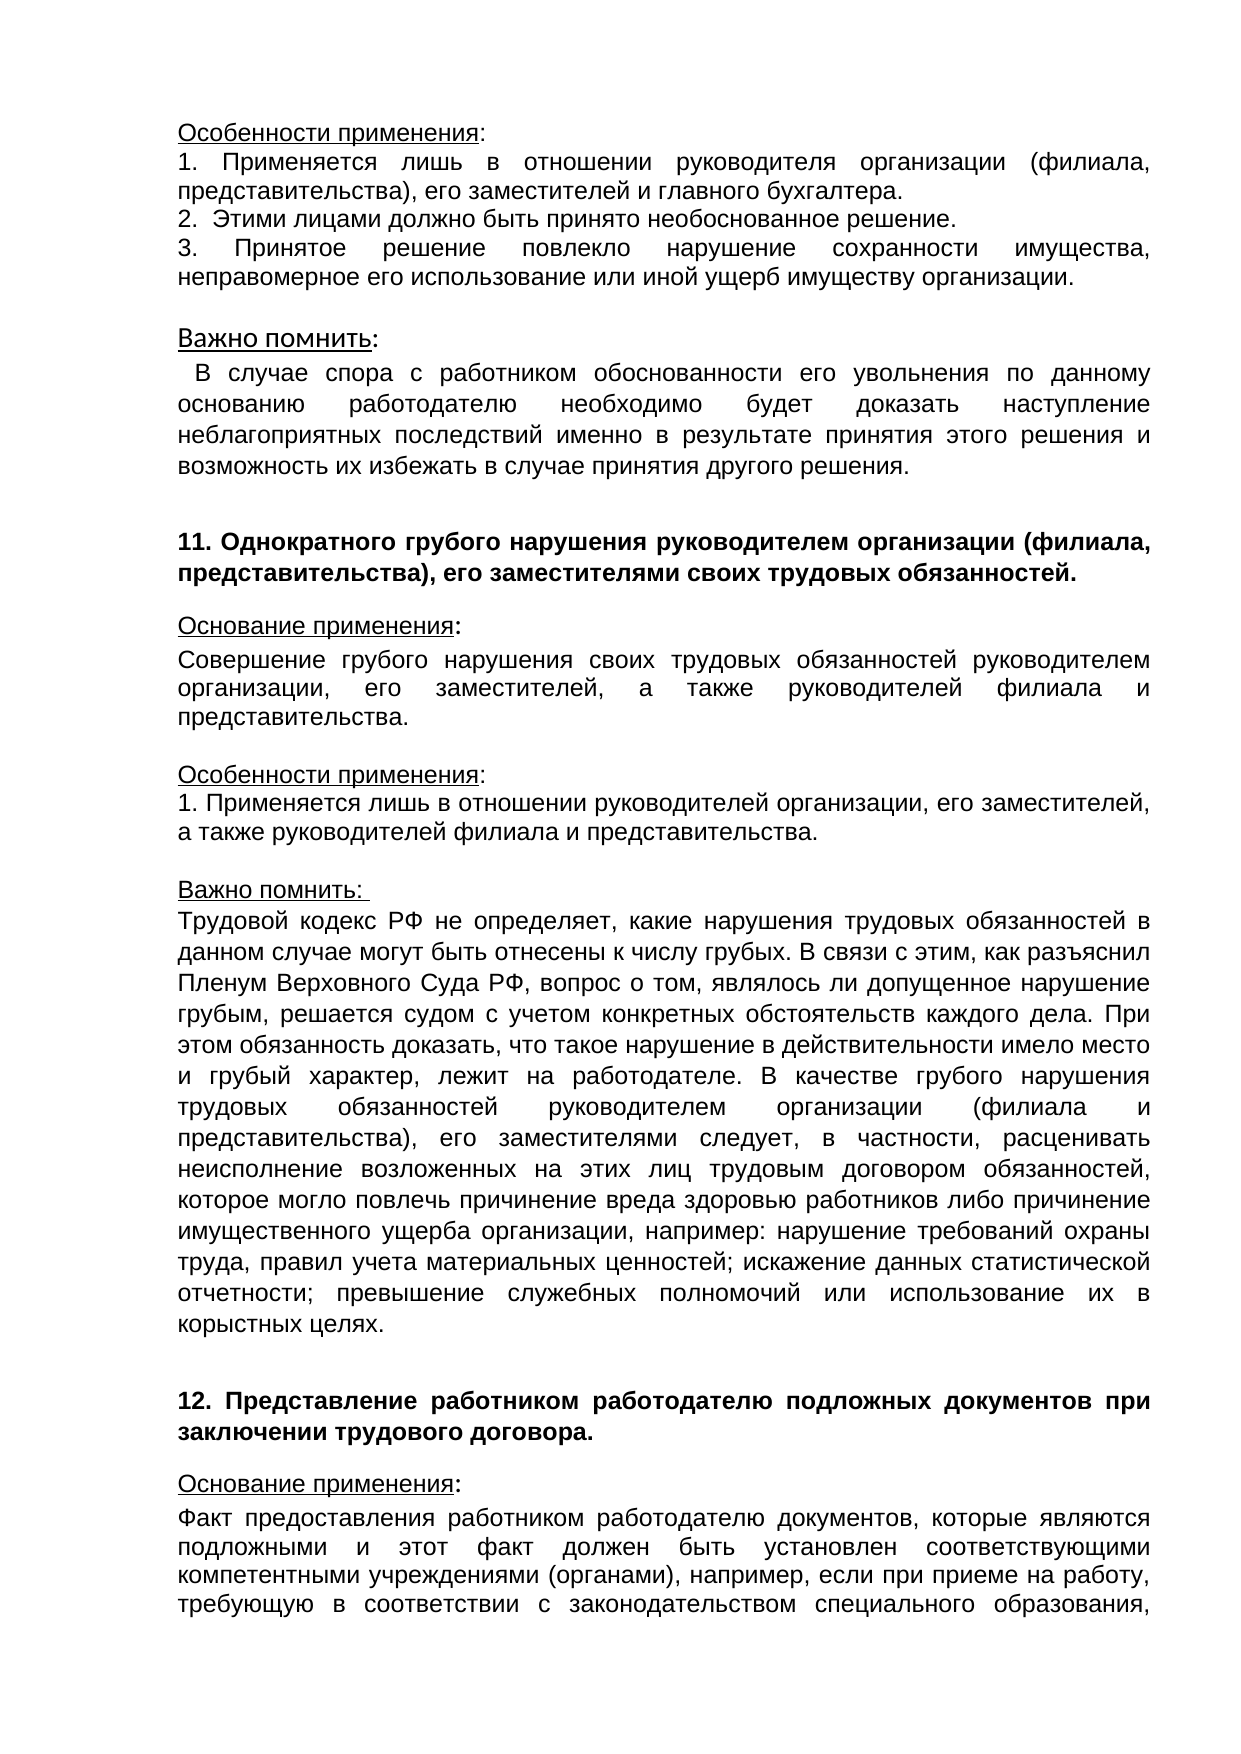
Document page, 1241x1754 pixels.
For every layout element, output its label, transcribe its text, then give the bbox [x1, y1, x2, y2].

text Важно помнить: [177, 319, 1152, 355]
text 3. Принятое решение повлекло нарушение сохранности имущества, неправомерное его использование или иной ущерб имуществу организации. [177, 233, 1152, 291]
text 11. Однократного грубого нарушения руководителем организации (филиала, представительства), его заместителями своих трудовых обязанностей. [177, 527, 1152, 587]
text 1. Применяется лишь в отношении руководителя организации (филиала, представительства), его заместителей и главного бухгалтера. [177, 147, 1152, 204]
text Особенности применения: [177, 759, 1152, 788]
text Трудовой кодекс РФ не определяет, какие нарушения трудовых обязанностей в данном случае могут быть отнесены к числу грубых. В связи с этим, как разъяснил Пленум Верховного Суда РФ, вопрос о том, являлось ли допущенное нарушение грубым, решается судом с учетом конкретных обстоятельств каждого дела. При этом обязанность доказать, что такое нарушение в действительности имело место и грубый характер, лежит на работодателе. В качестве грубого нарушения трудовых обязанностей руководителем организации (филиала и представительства), его заместителями следует, в частности, расценивать неисполнение возложенных на этих лиц трудовым договором обязанностей, которое могло повлечь причинение вреда здоровью работников либо причинение имущественного ущерба организации, например: нарушение требований охраны труда, правил учета материальных ценностей; искажение данных статистической отчетности; превышение служебных полномочий или использование их в корыстных целях. [177, 906, 1152, 1338]
text 12. Представление работником работодателю подложных документов при заключении трудового договора. [177, 1386, 1152, 1445]
text Основание применения: [177, 606, 1152, 642]
text Совершение грубого нарушения своих трудовых обязанностей руководителем организации, его заместителей, а также руководителей филиала и представительства. [177, 644, 1152, 731]
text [177, 1503, 1152, 1618]
text 1. Применяется лишь в отношении руководителей организации, его заместителей, а также руководителей филиала и представительства. [177, 788, 1152, 846]
text Основание применения: [177, 1464, 1152, 1500]
text Особенности применения: [177, 118, 1152, 147]
text В случае спора с работником обоснованности его увольнения по данному основанию работодателю необходимо будет доказать наступление неблагоприятных последствий именно в результате принятия этого решения и возможность их избежать в случае принятия другого решения. [177, 358, 1152, 480]
text 2. Этими лицами должно быть принято необоснованное решение. [177, 204, 1152, 233]
text Важно помнить: [177, 874, 1152, 903]
